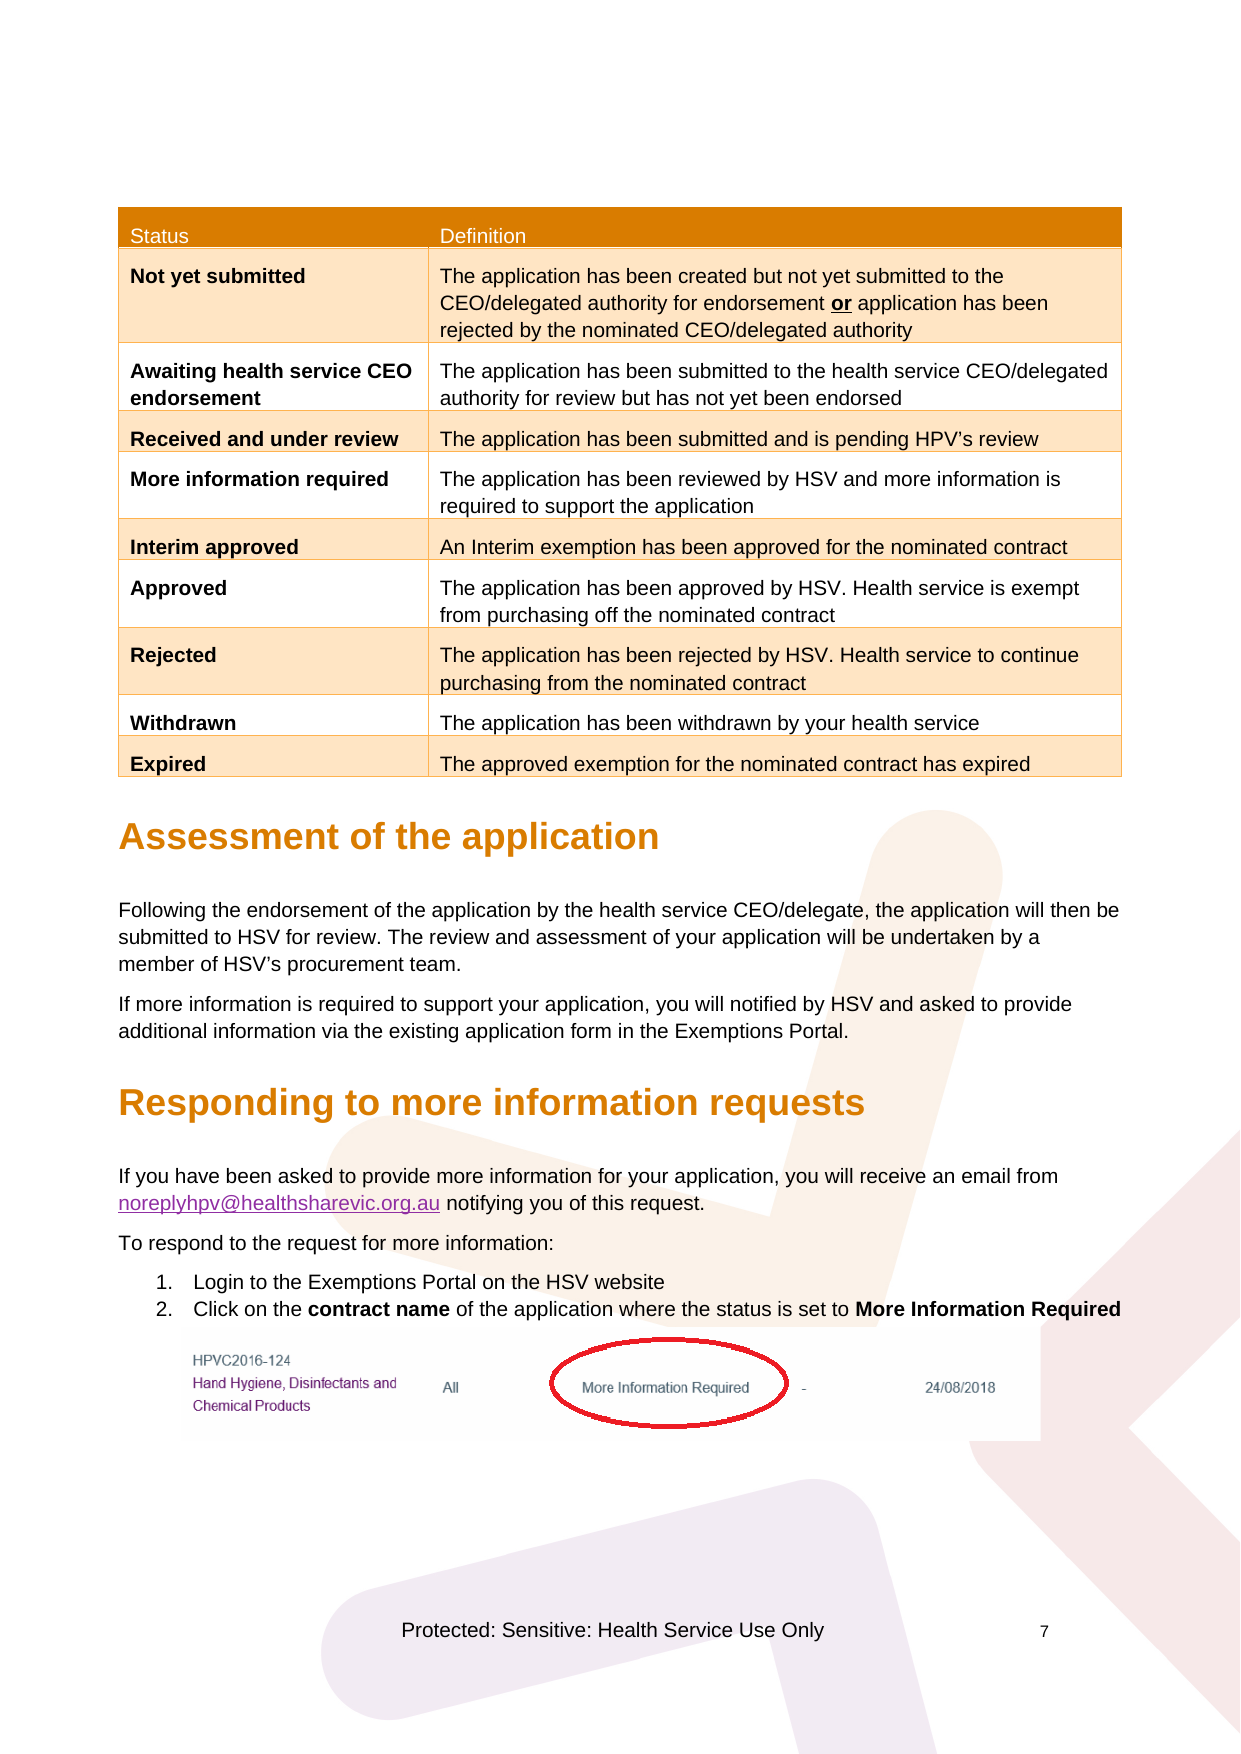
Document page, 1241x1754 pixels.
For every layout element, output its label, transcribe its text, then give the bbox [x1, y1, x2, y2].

table_cell Rejected [119, 628, 428, 694]
text If you have been asked to provide more information for your application, you will receive an email from noreplyhpv@healthsharevic.org.au notifying you of this request. [118, 1161, 1122, 1215]
table_cell Received and under review [119, 411, 428, 451]
table_cell The application has been withdrawn by your health service [429, 695, 1121, 735]
text Following the endorsement of the application by the health service CEO/delegate, the application will then be submitted to HSV for review. The review and assessment of your application will be undertaken by a member of HSV’s procurement team. [118, 895, 1122, 976]
table_header Definition [429, 208, 1121, 247]
subtitle Assessment of the application [118, 814, 1122, 857]
subtitle Responding to more information requests [118, 1080, 1122, 1123]
table_cell The application has been reviewed by HSV and more information is required to support the application [429, 452, 1121, 518]
table_cell Withdrawn [119, 695, 428, 735]
table_cell The application has been approved by HSV. Health service is exempt from purchasing off the nominated contract [429, 560, 1121, 627]
table_cell The application has been submitted and is pending HPV’s review [429, 411, 1121, 451]
table_cell Awaiting health service CEO endorsement [119, 343, 428, 410]
text To respond to the request for more information: [118, 1227, 1122, 1254]
table_cell Approved [119, 560, 428, 627]
table_header Status [119, 208, 428, 247]
picture [0, 0, 1241, 1754]
table_cell The approved exemption for the nominated contract has expired [429, 736, 1121, 776]
table_cell Expired [119, 736, 428, 776]
table_cell More information required [119, 452, 428, 518]
text If more information is required to support your application, you will notified by HSV and asked to provide additional information via the existing application form in the Exemptions Portal. [118, 988, 1122, 1043]
table_cell The application has been created but not yet submitted to the CEO/delegated authority for endorsement or application has been rejected by the nominated CEO/delegated authority [429, 249, 1121, 342]
table_cell The application has been submitted to the health service CEO/delegated authority for review but has not yet been endorsed [429, 343, 1121, 410]
table_cell An Interim exemption has been approved for the nominated contract [429, 519, 1121, 559]
table_cell Interim approved [119, 519, 428, 559]
table_cell Not yet submitted [119, 249, 428, 342]
list Click on the contract name of the application where the status is set to More Information Required [156, 1294, 1122, 1321]
list Login to the Exemptions Portal on the HSV website [156, 1267, 1122, 1294]
table_cell The application has been rejected by HSV. Health service to continue purchasing from the nominated contract [429, 628, 1121, 694]
